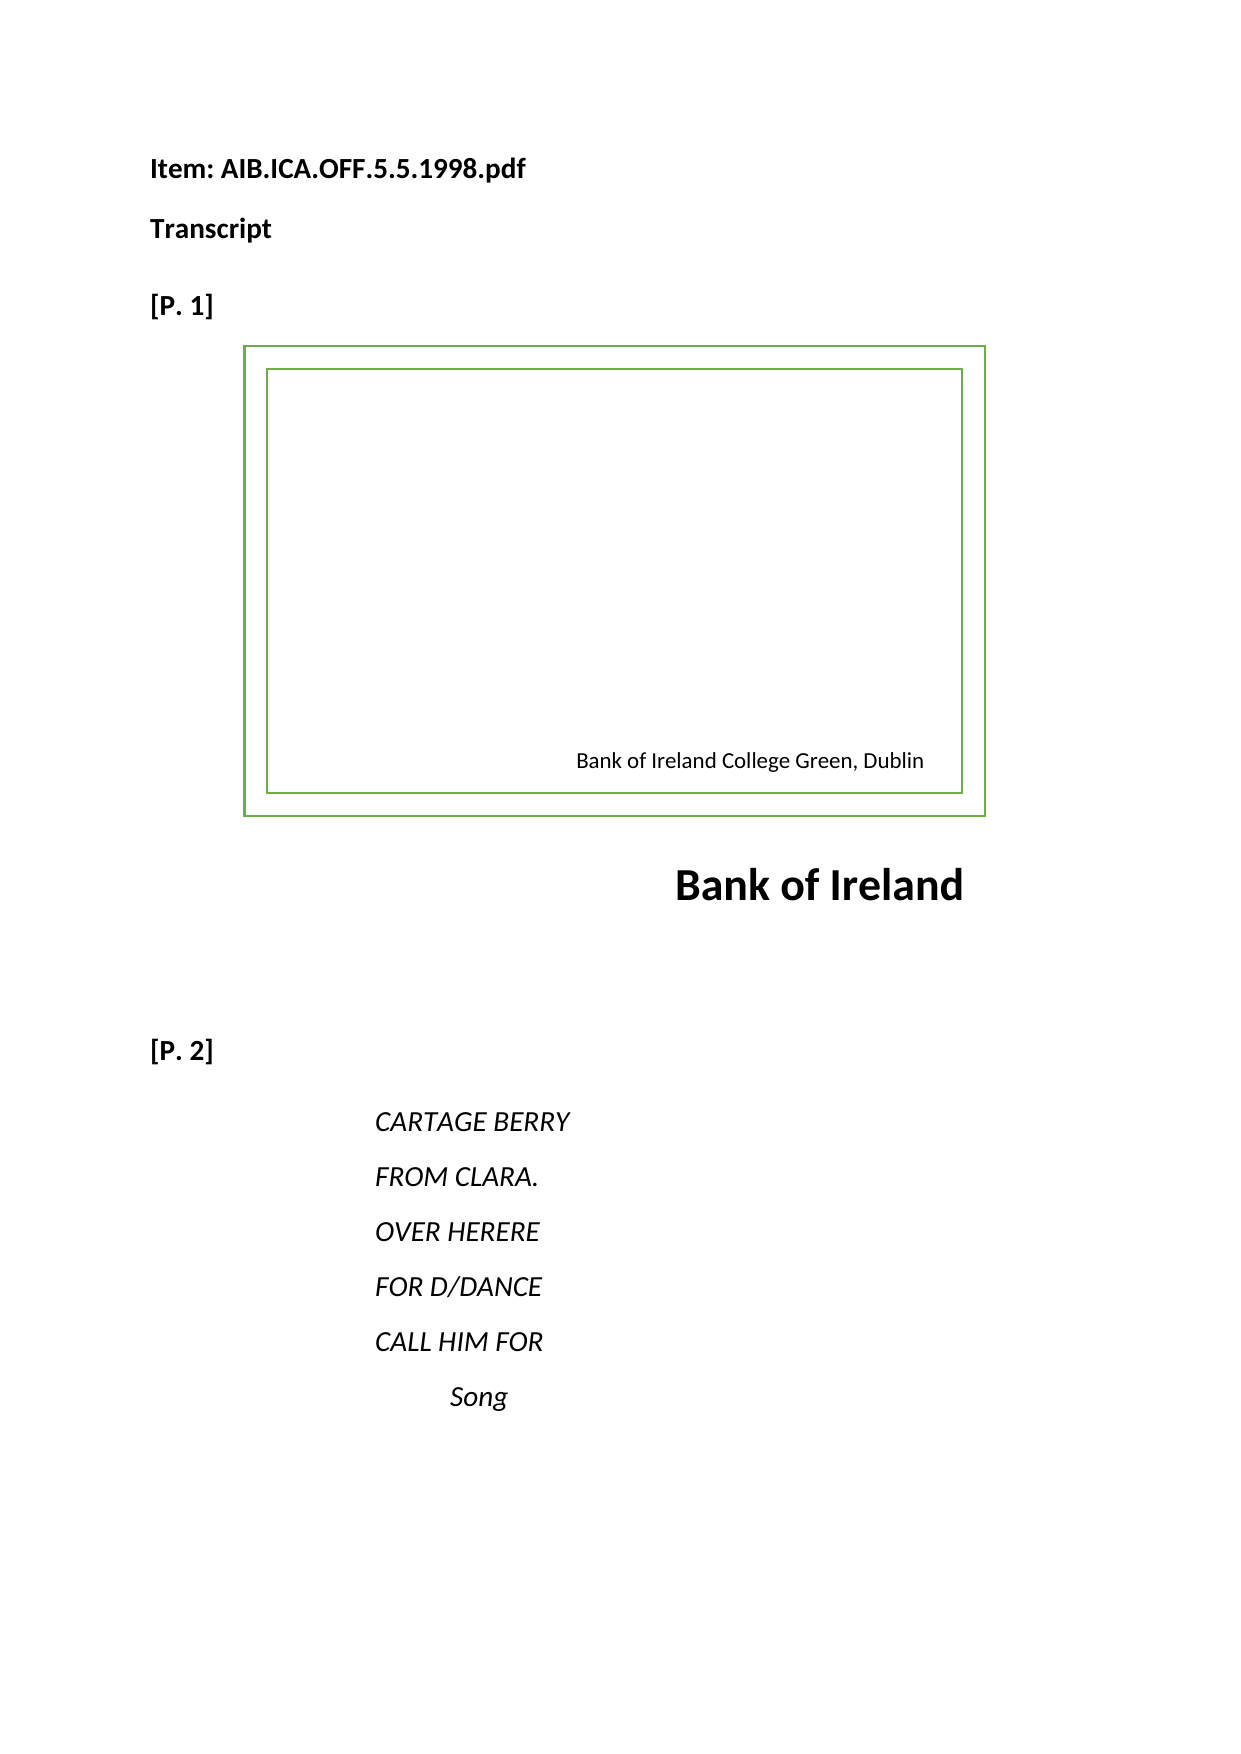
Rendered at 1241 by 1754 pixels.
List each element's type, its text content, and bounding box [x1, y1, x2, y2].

text Item: AIB.ICA.OFF.5.5.1998.pdf [150, 150, 1090, 186]
text CALL HIM FOR [150, 1323, 1090, 1359]
text [P. 1] [150, 287, 1090, 323]
text OVER HERERE [150, 1213, 1090, 1248]
text CARTAGE BERRY [300, 1103, 1090, 1138]
text FOR D/DANCE [150, 1268, 1090, 1303]
text Song [150, 1378, 1090, 1414]
text Bank of Ireland [150, 856, 1090, 912]
text FROM CLARA. [150, 1158, 1090, 1193]
text Transcript [150, 210, 1090, 246]
text [P. 2] [150, 1032, 1090, 1067]
